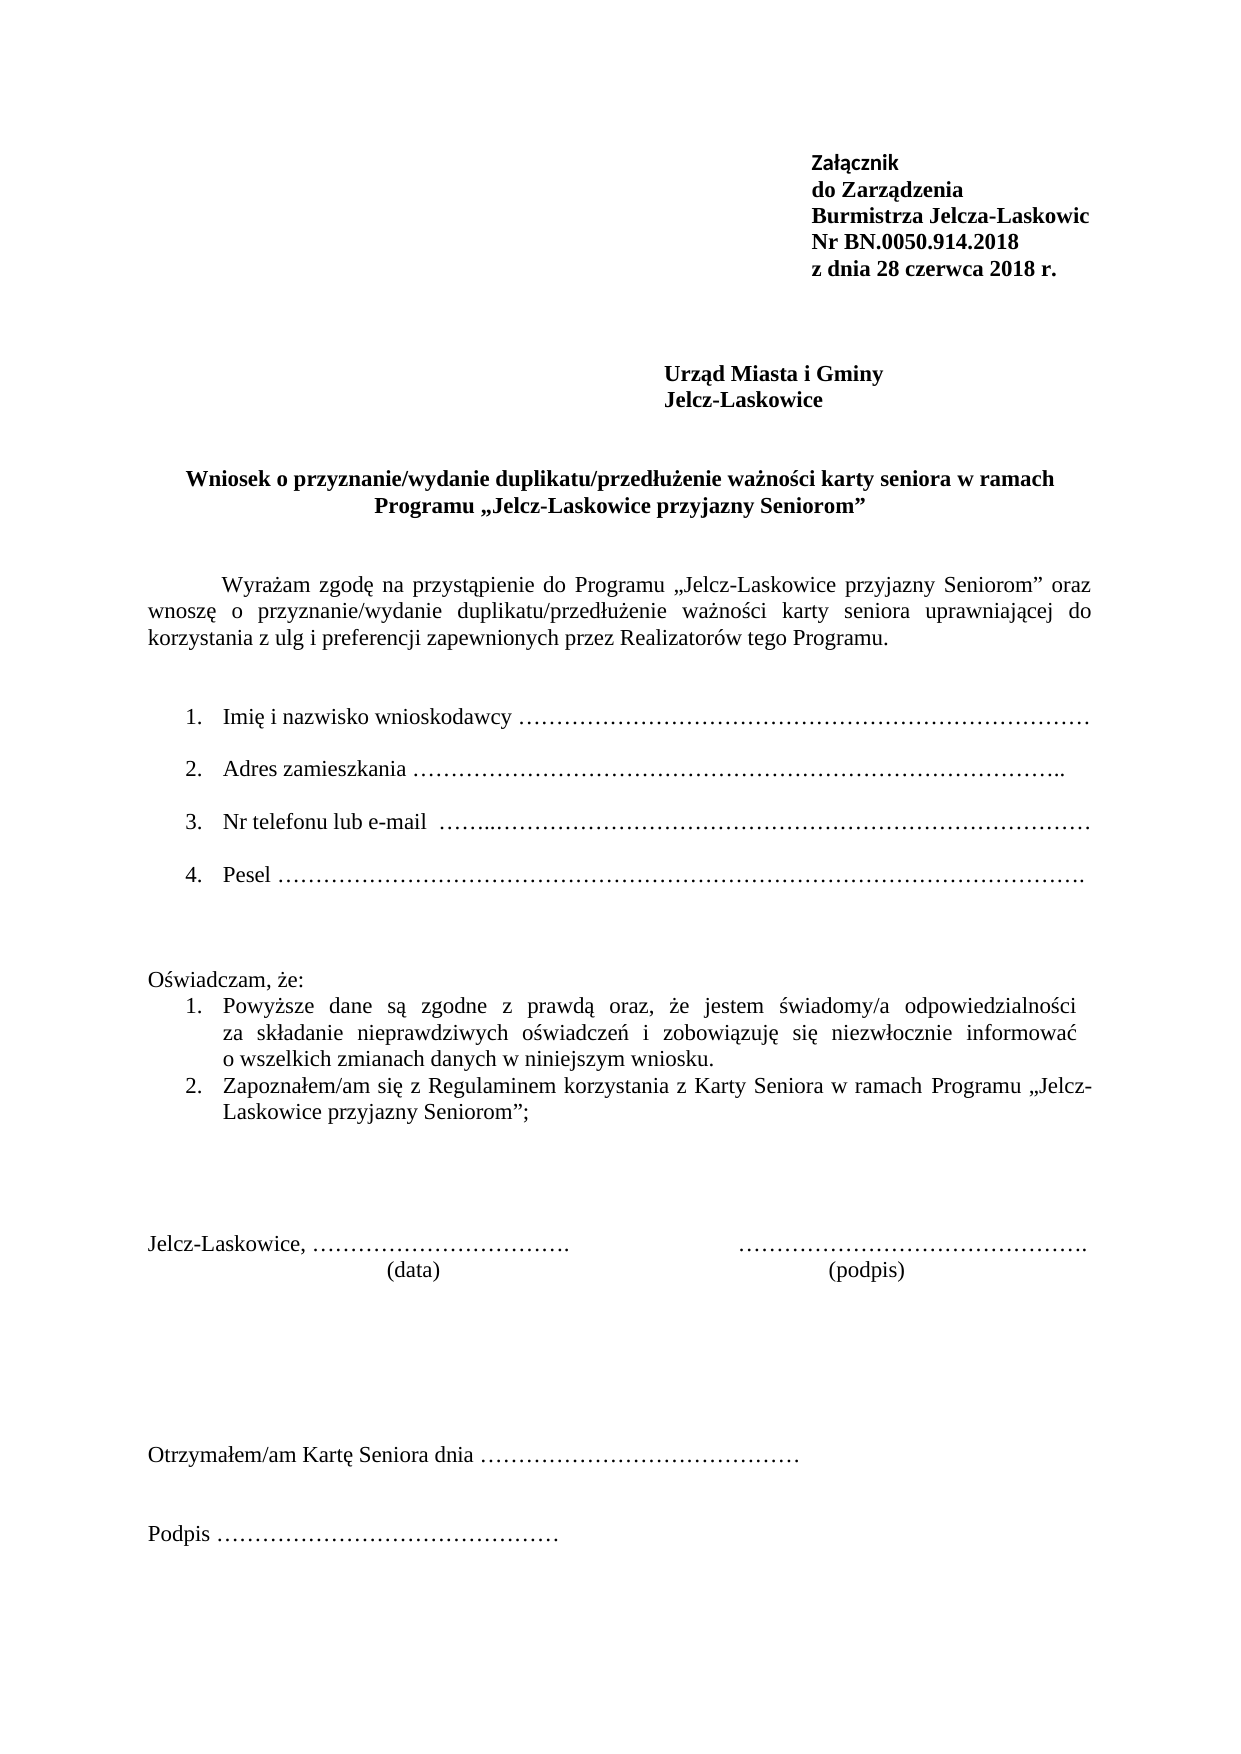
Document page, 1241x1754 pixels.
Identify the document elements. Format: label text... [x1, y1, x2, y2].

text (data) (podpis) [148, 1256, 1093, 1282]
text do Zarządzenia Burmistrza Jelcza-Laskowic [148, 176, 1093, 228]
list Imię i nazwisko wnioskodawcy ………………………………………………………………… [185, 703, 1093, 729]
list Zapoznałem/am się z Regulaminem korzystania z Karty Seniora w ramach Programu „Jelcz-Laskowice przyjazny Seniorom”; [185, 1072, 1093, 1124]
text Wyrażam zgodę na przystąpienie do Programu „Jelcz-Laskowice przyjazny Seniorom” oraz wnoszę o przyznanie/wydanie duplikatu/przedłużenie ważności karty seniora uprawniającej do korzystania z ulg i preferencji zapewnionych przez Realizatorów tego Programu. [148, 571, 1093, 650]
list Pesel ……………………………………………………………………………………………. [185, 861, 1093, 887]
text Jelcz-Laskowice [590, 386, 1093, 413]
text Wniosek o przyznanie/wydanie duplikatu/przedłużenie ważności karty seniora w ramach Programu „Jelcz-Laskowice przyjazny Seniorom” [148, 466, 1093, 518]
text Jelcz-Laskowice, ……………………………. ………………………………………. [148, 1230, 1093, 1256]
text Załącznik [148, 148, 1093, 176]
text Urząd Miasta i Gminy [590, 360, 1093, 386]
text Otrzymałem/am Kartę Seniora dnia …………………………………… [148, 1441, 1093, 1467]
text Oświadczam, że: [148, 966, 1093, 993]
text Podpis ……………………………………… [148, 1520, 1093, 1546]
text Nr BN.0050.914.2018 [148, 228, 1093, 255]
text z dnia 28 czerwca 2018 r. [148, 255, 1093, 281]
list Nr telefonu lub e-mail ……..…………………………………………………………………… [185, 808, 1093, 834]
list Adres zamieszkania ………………………………………………………………………….. [185, 755, 1093, 782]
list Powyższe dane są zgodne z prawdą oraz, że jestem świadomy/a odpowiedzialności za składanie nieprawdziwych oświadczeń i zobowiązuję się niezwłocznie informować o wszelkich zmianach danych w niniejszym wniosku. [185, 993, 1093, 1072]
